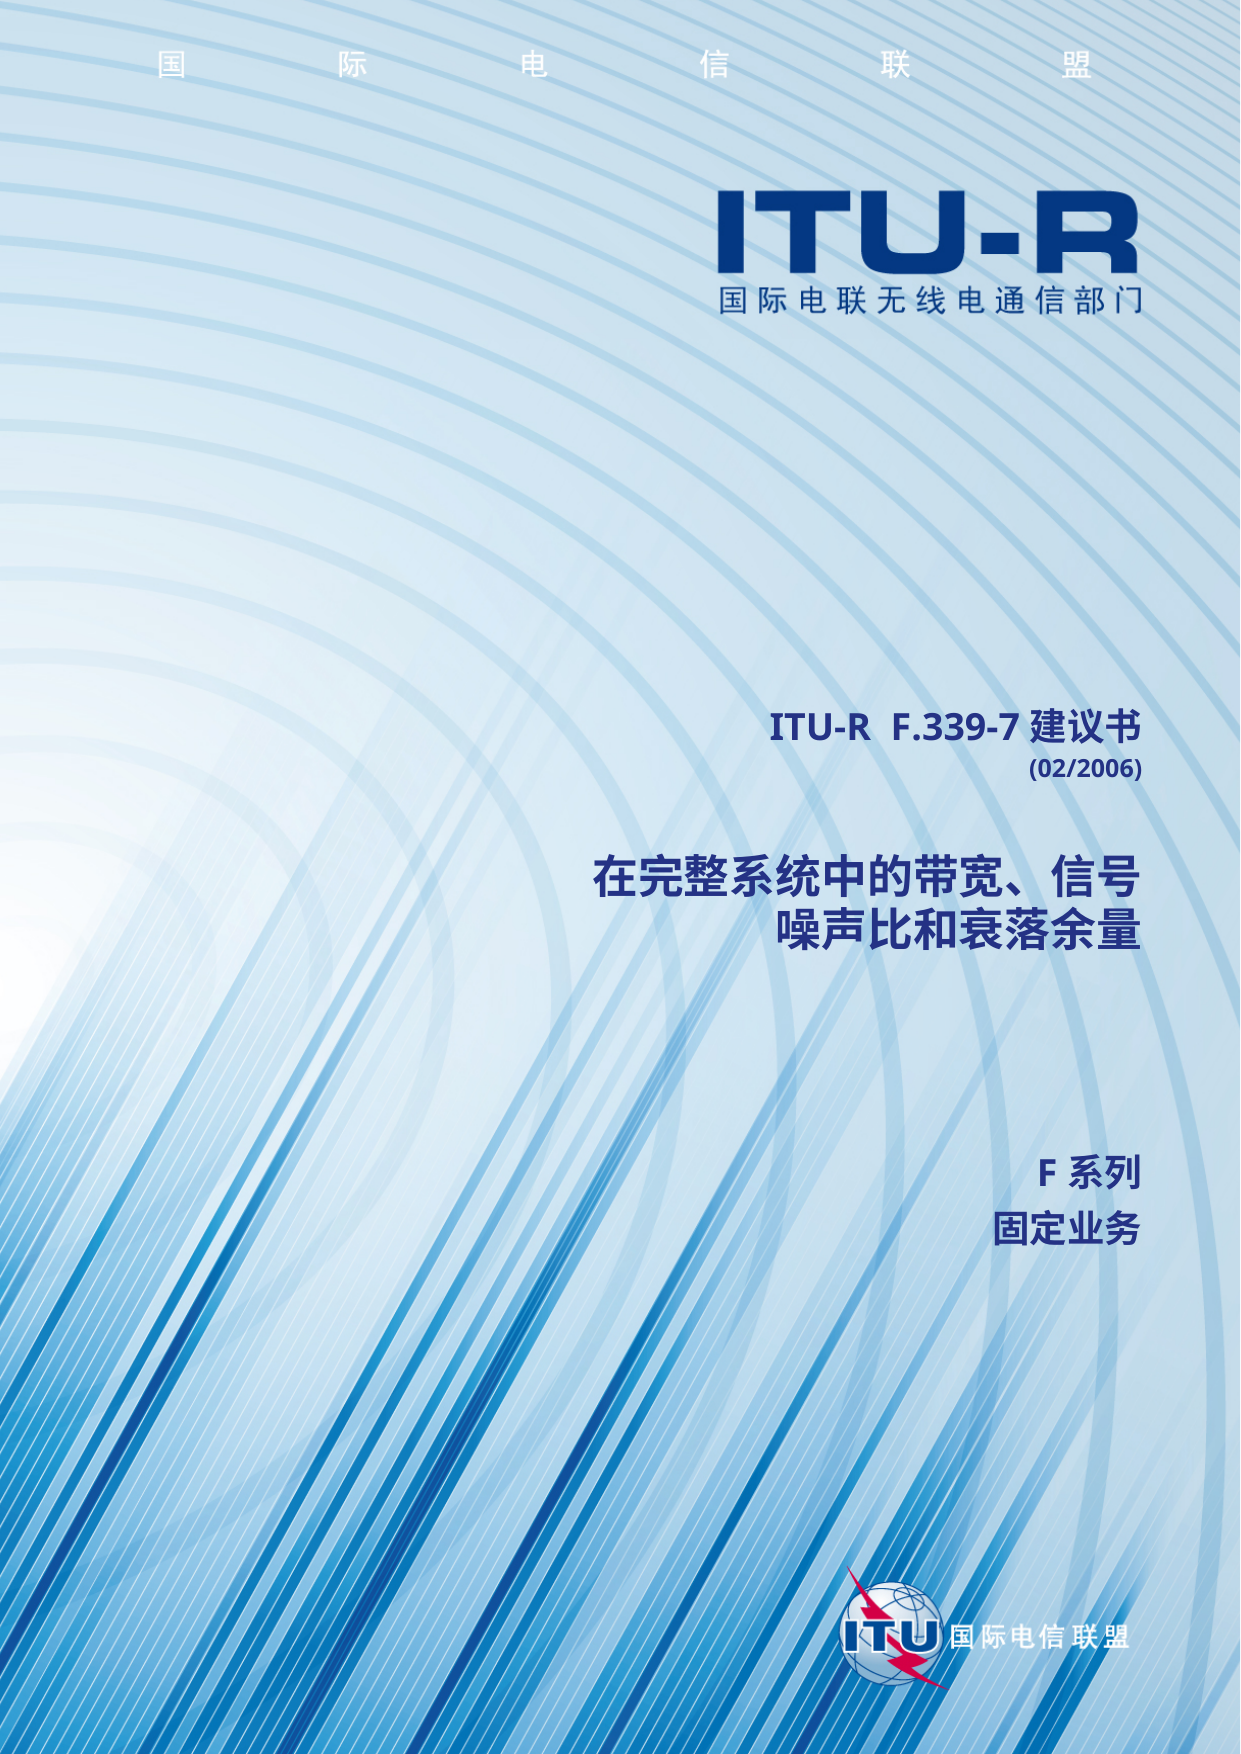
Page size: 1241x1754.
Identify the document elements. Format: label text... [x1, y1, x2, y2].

picture [0, 0, 1241, 1754]
table_header ITU-R F.339-7 建议书 (02/2006) [102, 609, 1153, 783]
table_cell 在完整系统中的带宽、信号 噪声比和衰落余量 [102, 784, 1153, 1017]
table_cell F 系列 固定业务 [102, 1017, 1153, 1296]
